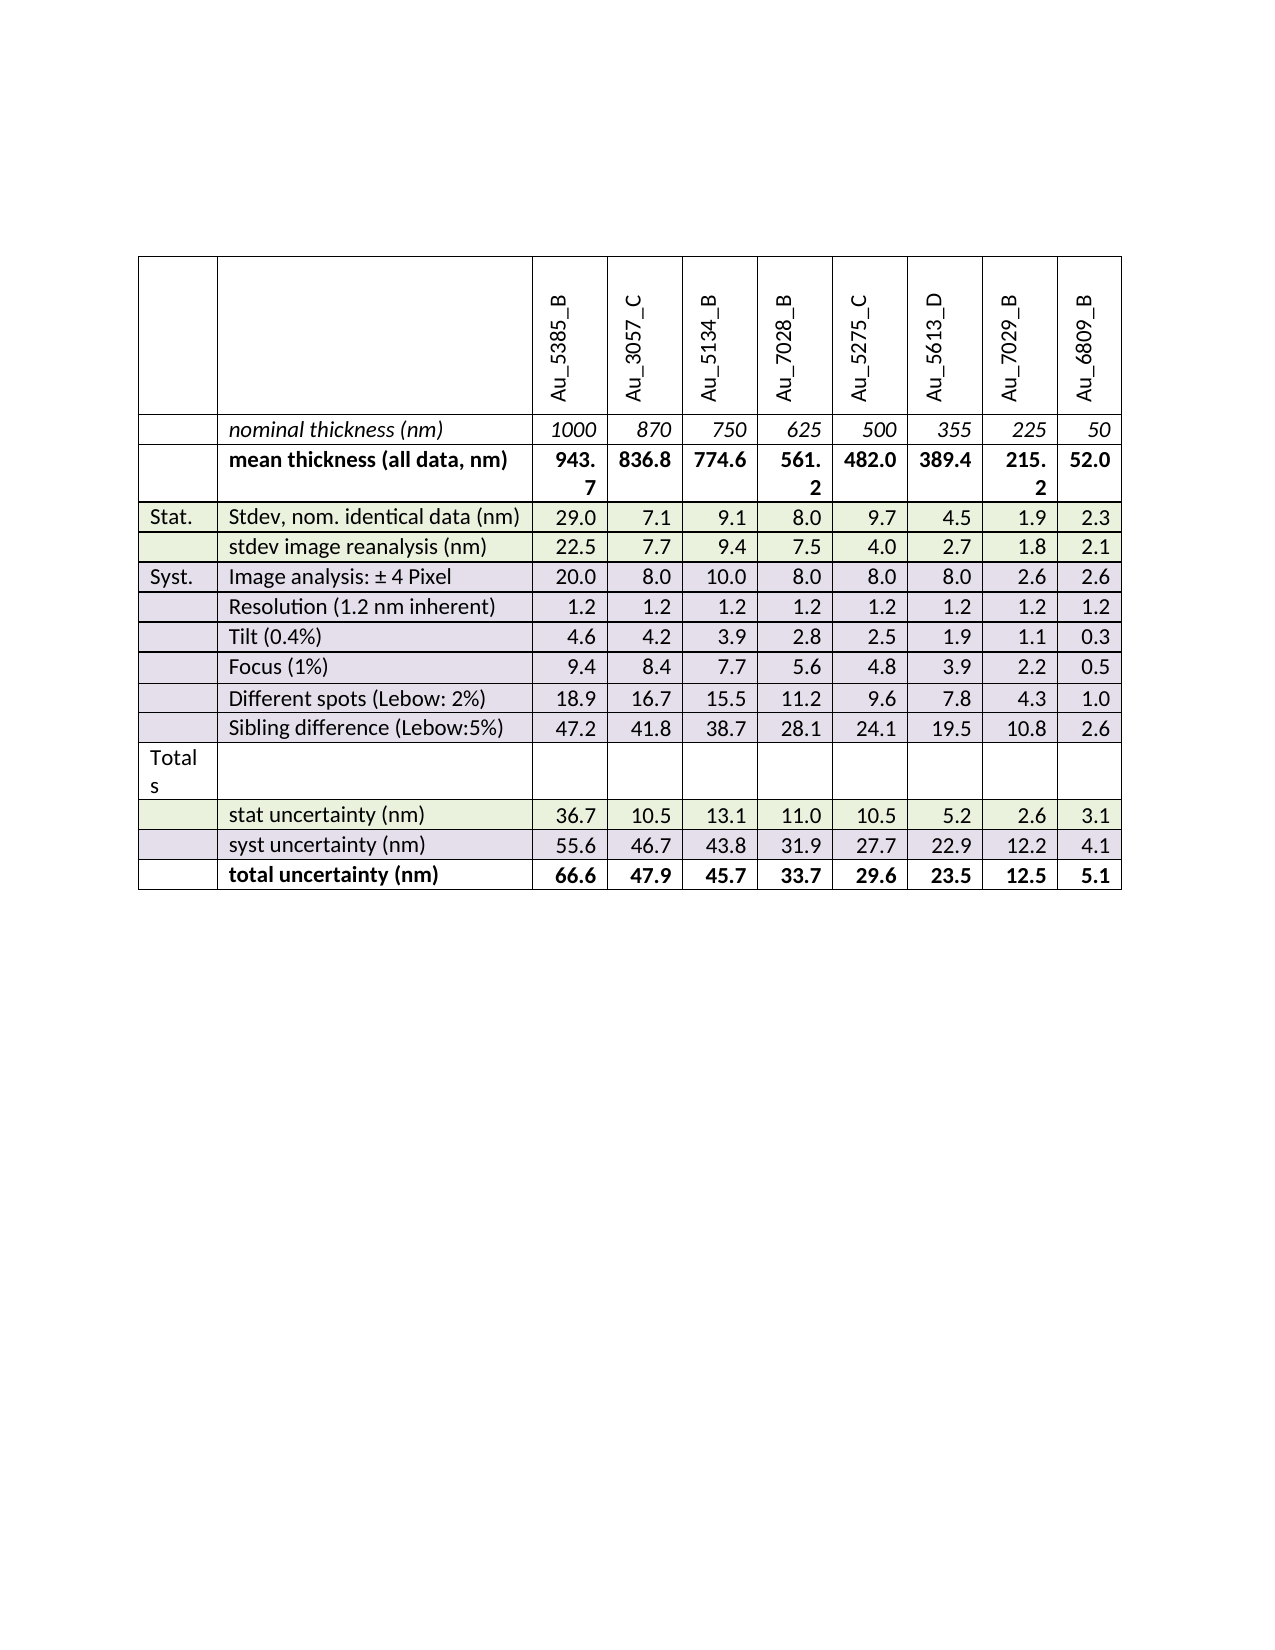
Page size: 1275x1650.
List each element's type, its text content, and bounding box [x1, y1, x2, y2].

table_cell [139, 533, 217, 561]
table_cell [833, 743, 907, 799]
table_cell [139, 860, 217, 889]
table_cell 7.8 [908, 684, 982, 712]
table_cell [139, 713, 217, 742]
table_cell 2.5 [833, 623, 907, 651]
table_cell 5.6 [758, 653, 832, 683]
table_cell 2.7 [908, 533, 982, 561]
table_cell 0.5 [1058, 653, 1121, 683]
table_cell 9.6 [833, 684, 907, 712]
table_cell 22.5 [533, 533, 607, 561]
table_cell 1.1 [983, 623, 1057, 651]
table_cell 8.0 [758, 563, 832, 591]
table_cell mean thickness (all data, nm) [218, 445, 532, 501]
table_cell 4.5 [908, 503, 982, 531]
table_cell 2.6 [983, 800, 1057, 829]
table_cell 13.1 [683, 800, 757, 829]
table_cell [608, 743, 682, 799]
table_cell 29.6 [833, 860, 907, 889]
table_cell 4.1 [1058, 830, 1121, 859]
table_header [218, 257, 532, 414]
table_cell [139, 445, 217, 501]
table_cell 11.0 [758, 800, 832, 829]
table_cell 561.2 [758, 445, 832, 501]
table_cell 3.9 [683, 623, 757, 651]
table_cell 4.3 [983, 684, 1057, 712]
table_cell 225 [983, 415, 1057, 444]
table_cell 10.5 [833, 800, 907, 829]
table_cell Syst. [139, 563, 217, 591]
table_cell 1.2 [533, 593, 607, 621]
table_cell syst uncertainty (nm) [218, 830, 532, 859]
table_header Au_5385_B [533, 257, 607, 414]
table_cell Image analysis: ± 4 Pixel [218, 563, 532, 591]
table_cell total uncertainty (nm) [218, 860, 532, 889]
table_cell 52.0 [1058, 445, 1121, 501]
table_cell 2.2 [983, 653, 1057, 683]
table_cell 1.2 [683, 593, 757, 621]
table_cell 774.6 [683, 445, 757, 501]
table_cell 43.8 [683, 830, 757, 859]
table_cell stdev image reanalysis (nm) [218, 533, 532, 561]
table_cell 500 [833, 415, 907, 444]
table_cell 1.2 [758, 593, 832, 621]
table_cell [139, 623, 217, 651]
table_cell 46.7 [608, 830, 682, 859]
table_cell 8.0 [908, 563, 982, 591]
table_cell 8.0 [833, 563, 907, 591]
table_cell 7.7 [683, 653, 757, 683]
table_cell 7.5 [758, 533, 832, 561]
table_cell [139, 593, 217, 621]
table_cell 33.7 [758, 860, 832, 889]
table_header Au_5134_B [683, 257, 757, 414]
table_cell 8.4 [608, 653, 682, 683]
table_cell 1.9 [908, 623, 982, 651]
table_cell 41.8 [608, 713, 682, 742]
table_cell 5.2 [908, 800, 982, 829]
table_cell [218, 743, 532, 799]
table_cell 2.6 [1058, 563, 1121, 591]
table_cell 750 [683, 415, 757, 444]
table_cell 8.0 [608, 563, 682, 591]
table_cell 28.1 [758, 713, 832, 742]
table_cell 10.5 [608, 800, 682, 829]
table_cell [983, 743, 1057, 799]
table_cell 15.5 [683, 684, 757, 712]
table_cell 3.9 [908, 653, 982, 683]
table_cell 870 [608, 415, 682, 444]
table_cell 9.4 [533, 653, 607, 683]
table_cell 45.7 [683, 860, 757, 889]
table_cell 55.6 [533, 830, 607, 859]
table_cell 8.0 [758, 503, 832, 531]
table_cell 1000 [533, 415, 607, 444]
table_cell Totals [139, 743, 217, 799]
table_cell 36.7 [533, 800, 607, 829]
table_cell 7.1 [608, 503, 682, 531]
table_cell 1.9 [983, 503, 1057, 531]
table_cell 4.8 [833, 653, 907, 683]
table_cell 9.1 [683, 503, 757, 531]
table_header Au_5275_C [833, 257, 907, 414]
table_cell stat uncertainty (nm) [218, 800, 532, 829]
table_cell 943.7 [533, 445, 607, 501]
table_cell [139, 653, 217, 683]
table_cell 389.4 [908, 445, 982, 501]
table_cell 4.2 [608, 623, 682, 651]
table_cell [1058, 743, 1121, 799]
table_cell 27.7 [833, 830, 907, 859]
table_cell 16.7 [608, 684, 682, 712]
table_cell [139, 830, 217, 859]
table_cell 47.2 [533, 713, 607, 742]
table_cell Focus (1%) [218, 653, 532, 683]
table_cell nominal thickness (nm) [218, 415, 532, 444]
table_cell 47.9 [608, 860, 682, 889]
table_cell 9.4 [683, 533, 757, 561]
table_cell [533, 743, 607, 799]
table_cell 1.2 [983, 593, 1057, 621]
table_cell 4.6 [533, 623, 607, 651]
table_cell 23.5 [908, 860, 982, 889]
table_cell 836.8 [608, 445, 682, 501]
table_cell Stdev, nom. identical data (nm) [218, 503, 532, 531]
table_header Au_7029_B [983, 257, 1057, 414]
table_cell 10.0 [683, 563, 757, 591]
table_cell Stat. [139, 503, 217, 531]
table_cell [758, 743, 832, 799]
table_cell 5.1 [1058, 860, 1121, 889]
table_cell 2.6 [1058, 713, 1121, 742]
table_cell [139, 684, 217, 712]
table_header Au_3057_C [608, 257, 682, 414]
table_cell Resolution (1.2 nm inherent) [218, 593, 532, 621]
table_cell Sibling difference (Lebow:5%) [218, 713, 532, 742]
table_cell Tilt (0.4%) [218, 623, 532, 651]
table_cell 7.7 [608, 533, 682, 561]
table_cell 1.2 [608, 593, 682, 621]
table_cell 215.2 [983, 445, 1057, 501]
table_cell 482.0 [833, 445, 907, 501]
table_header Au_7028_B [758, 257, 832, 414]
table_cell [683, 743, 757, 799]
table_cell 18.9 [533, 684, 607, 712]
table_cell 10.8 [983, 713, 1057, 742]
table_cell 355 [908, 415, 982, 444]
table_cell 29.0 [533, 503, 607, 531]
table_cell 2.1 [1058, 533, 1121, 561]
table_cell 4.0 [833, 533, 907, 561]
table_cell 2.3 [1058, 503, 1121, 531]
table_cell 625 [758, 415, 832, 444]
table_cell 19.5 [908, 713, 982, 742]
table_cell [139, 415, 217, 444]
table_header Au_5613_D [908, 257, 982, 414]
table_header [139, 257, 217, 414]
table_cell 11.2 [758, 684, 832, 712]
table_cell 12.5 [983, 860, 1057, 889]
table_cell 1.2 [908, 593, 982, 621]
table_cell 2.8 [758, 623, 832, 651]
table_cell 0.3 [1058, 623, 1121, 651]
table_cell 3.1 [1058, 800, 1121, 829]
table_cell 20.0 [533, 563, 607, 591]
table_header Au_6809_B [1058, 257, 1121, 414]
table_cell 1.0 [1058, 684, 1121, 712]
table_cell 66.6 [533, 860, 607, 889]
table_cell 31.9 [758, 830, 832, 859]
table_cell [139, 800, 217, 829]
table_cell 9.7 [833, 503, 907, 531]
table_cell 50 [1058, 415, 1121, 444]
table_cell Different spots (Lebow: 2%) [218, 684, 532, 712]
table_cell 2.6 [983, 563, 1057, 591]
table_cell 12.2 [983, 830, 1057, 859]
table_cell 24.1 [833, 713, 907, 742]
table_cell 1.2 [833, 593, 907, 621]
table_cell [908, 743, 982, 799]
table_cell 1.2 [1058, 593, 1121, 621]
table_cell 22.9 [908, 830, 982, 859]
table_cell 38.7 [683, 713, 757, 742]
table_cell 1.8 [983, 533, 1057, 561]
